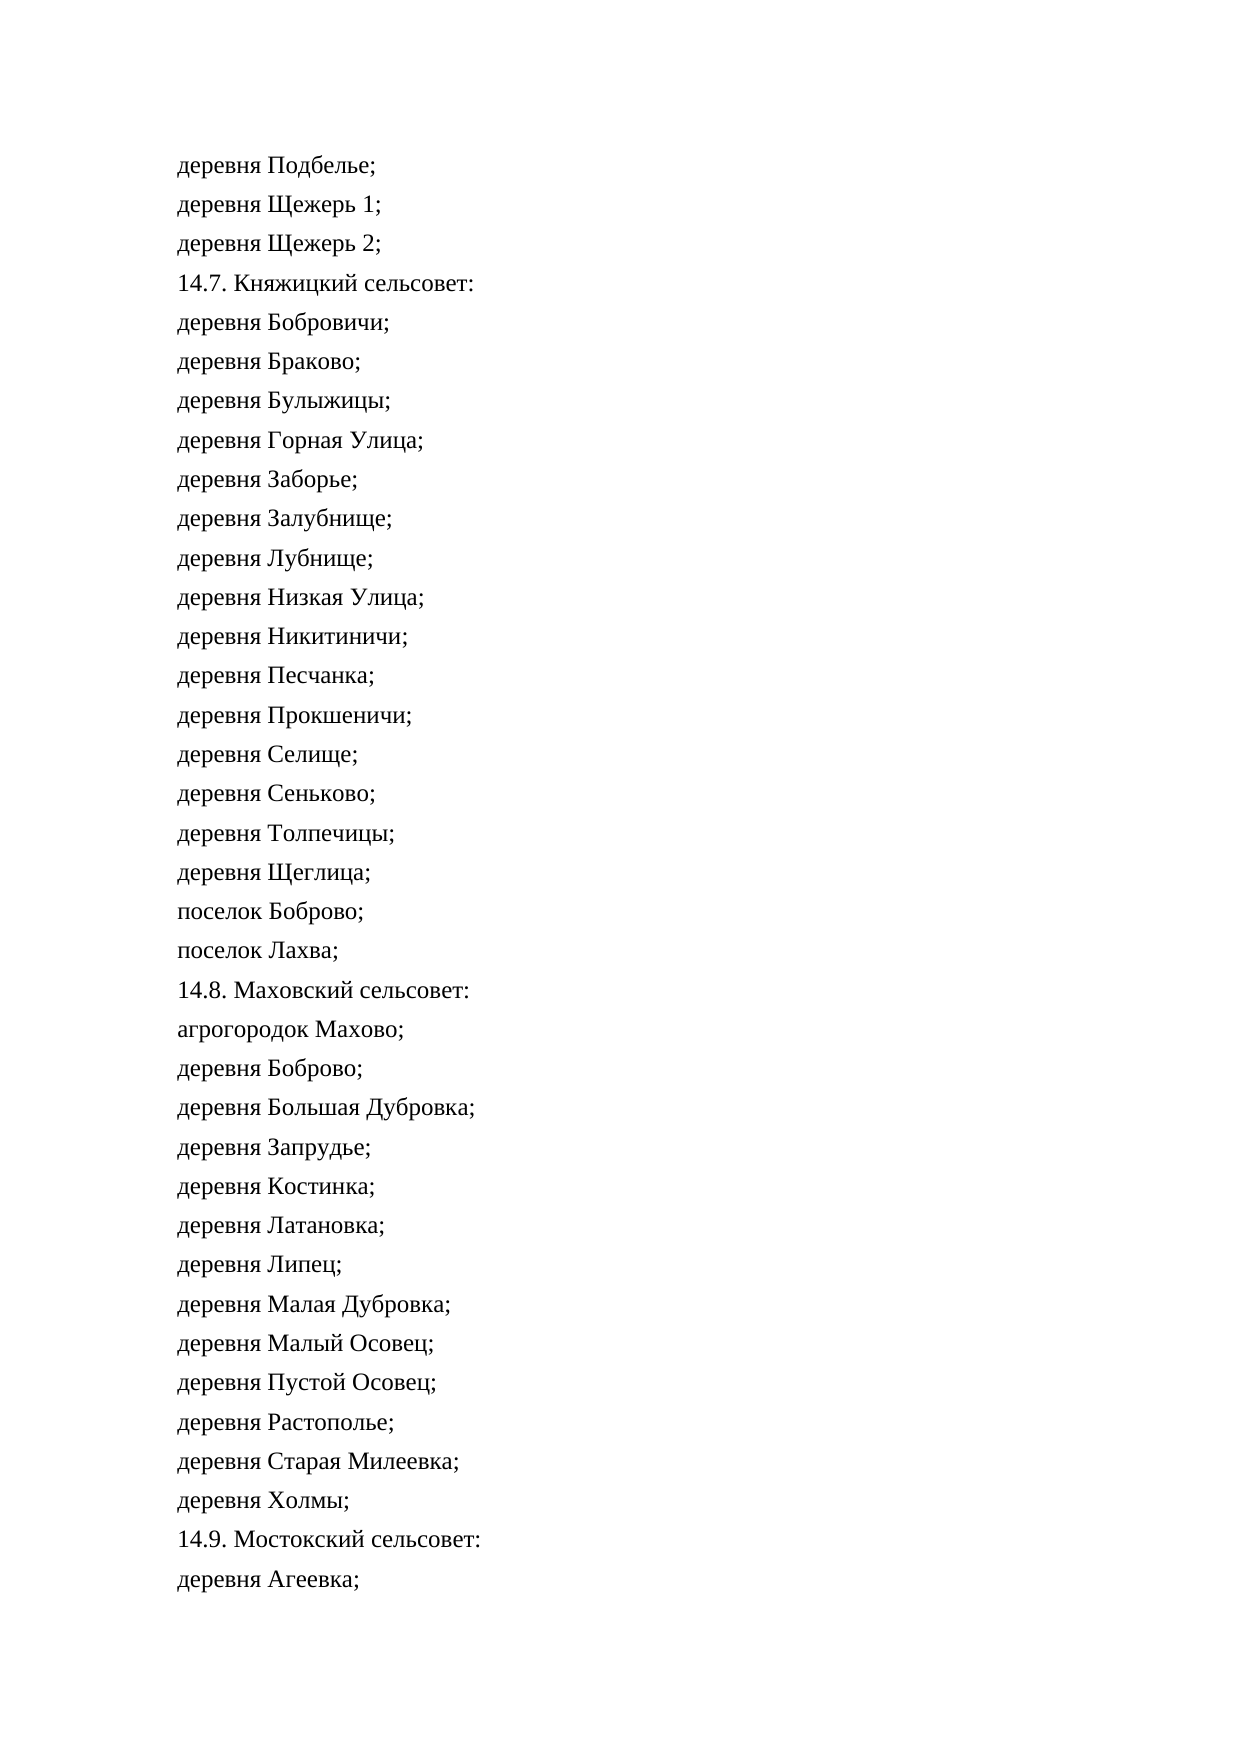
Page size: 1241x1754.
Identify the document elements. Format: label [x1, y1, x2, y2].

table_cell [176, 150, 1180, 1603]
